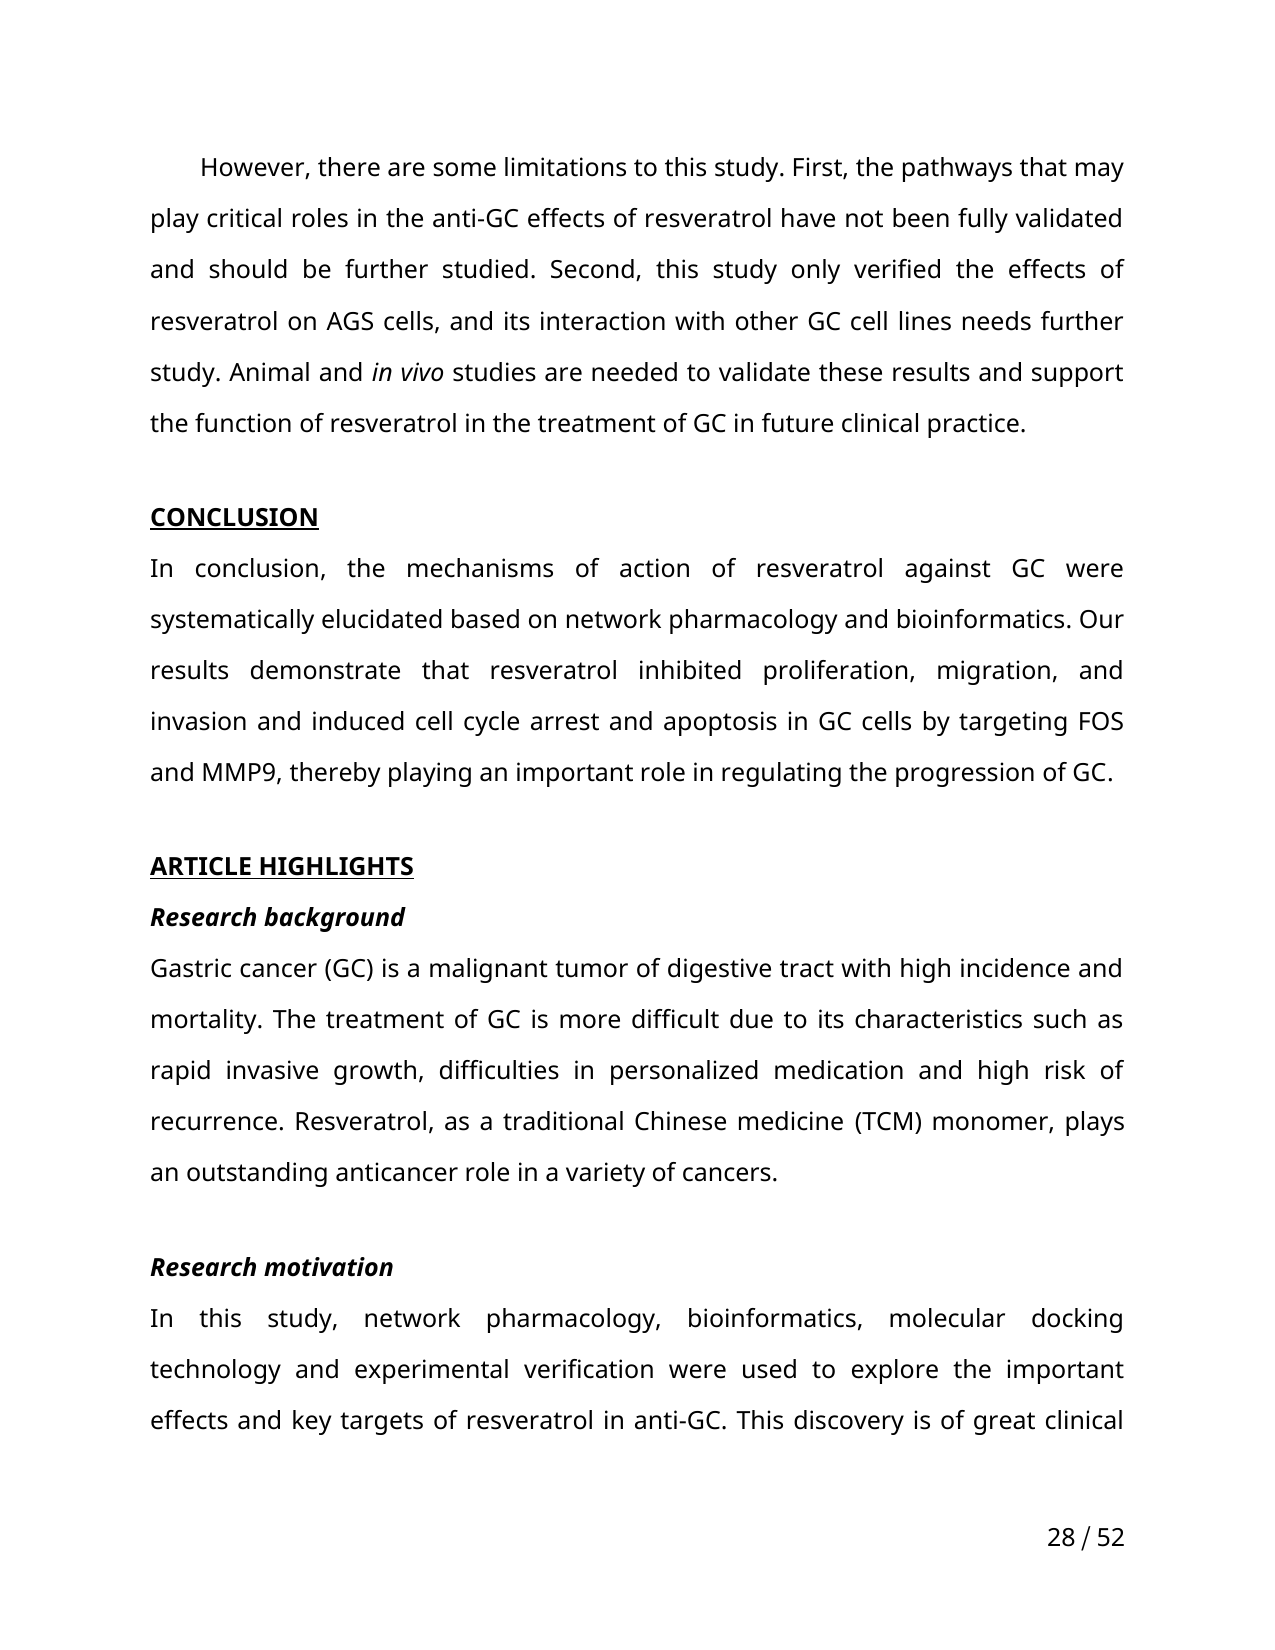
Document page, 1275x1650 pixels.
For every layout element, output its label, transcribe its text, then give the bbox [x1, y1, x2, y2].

text Research background [150, 900, 1125, 934]
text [150, 1300, 1125, 1436]
text In conclusion, the mechanisms of action of resveratrol against GC were systematically elucidated based on network pharmacology and bioinformatics. Our results demonstrate that resveratrol inhibited proliferation, migration, and invasion and induced cell cycle arrest and apoptosis in GC cells by targeting FOS and MMP9, thereby playing an important role in regulating the progression of GC. [150, 550, 1125, 789]
text ARTICLE HIGHLIGHTS [150, 849, 1125, 883]
text However, there are some limitations to this study. First, the pathways that may play critical roles in the anti-GC effects of resveratrol have not been fully validated and should be further studied. Second, this study only verified the effects of resveratrol on AGS cells, and its interaction with other GC cell lines needs further study. Animal and in vivo studies are needed to validate these results and support the function of resveratrol in the treatment of GC in future clinical practice. [150, 150, 1125, 439]
text CONCLUSION [150, 499, 1125, 533]
text Gastric cancer (GC) is a malignant tumor of digestive tract with high incidence and mortality. The treatment of GC is more difficult due to its characteristics such as rapid invasive growth, difficulties in personalized medication and high risk of recurrence. Resveratrol, as a traditional Chinese medicine (TCM) monomer, plays an outstanding anticancer role in a variety of cancers. [150, 951, 1125, 1189]
text Research motivation [150, 1249, 1125, 1283]
